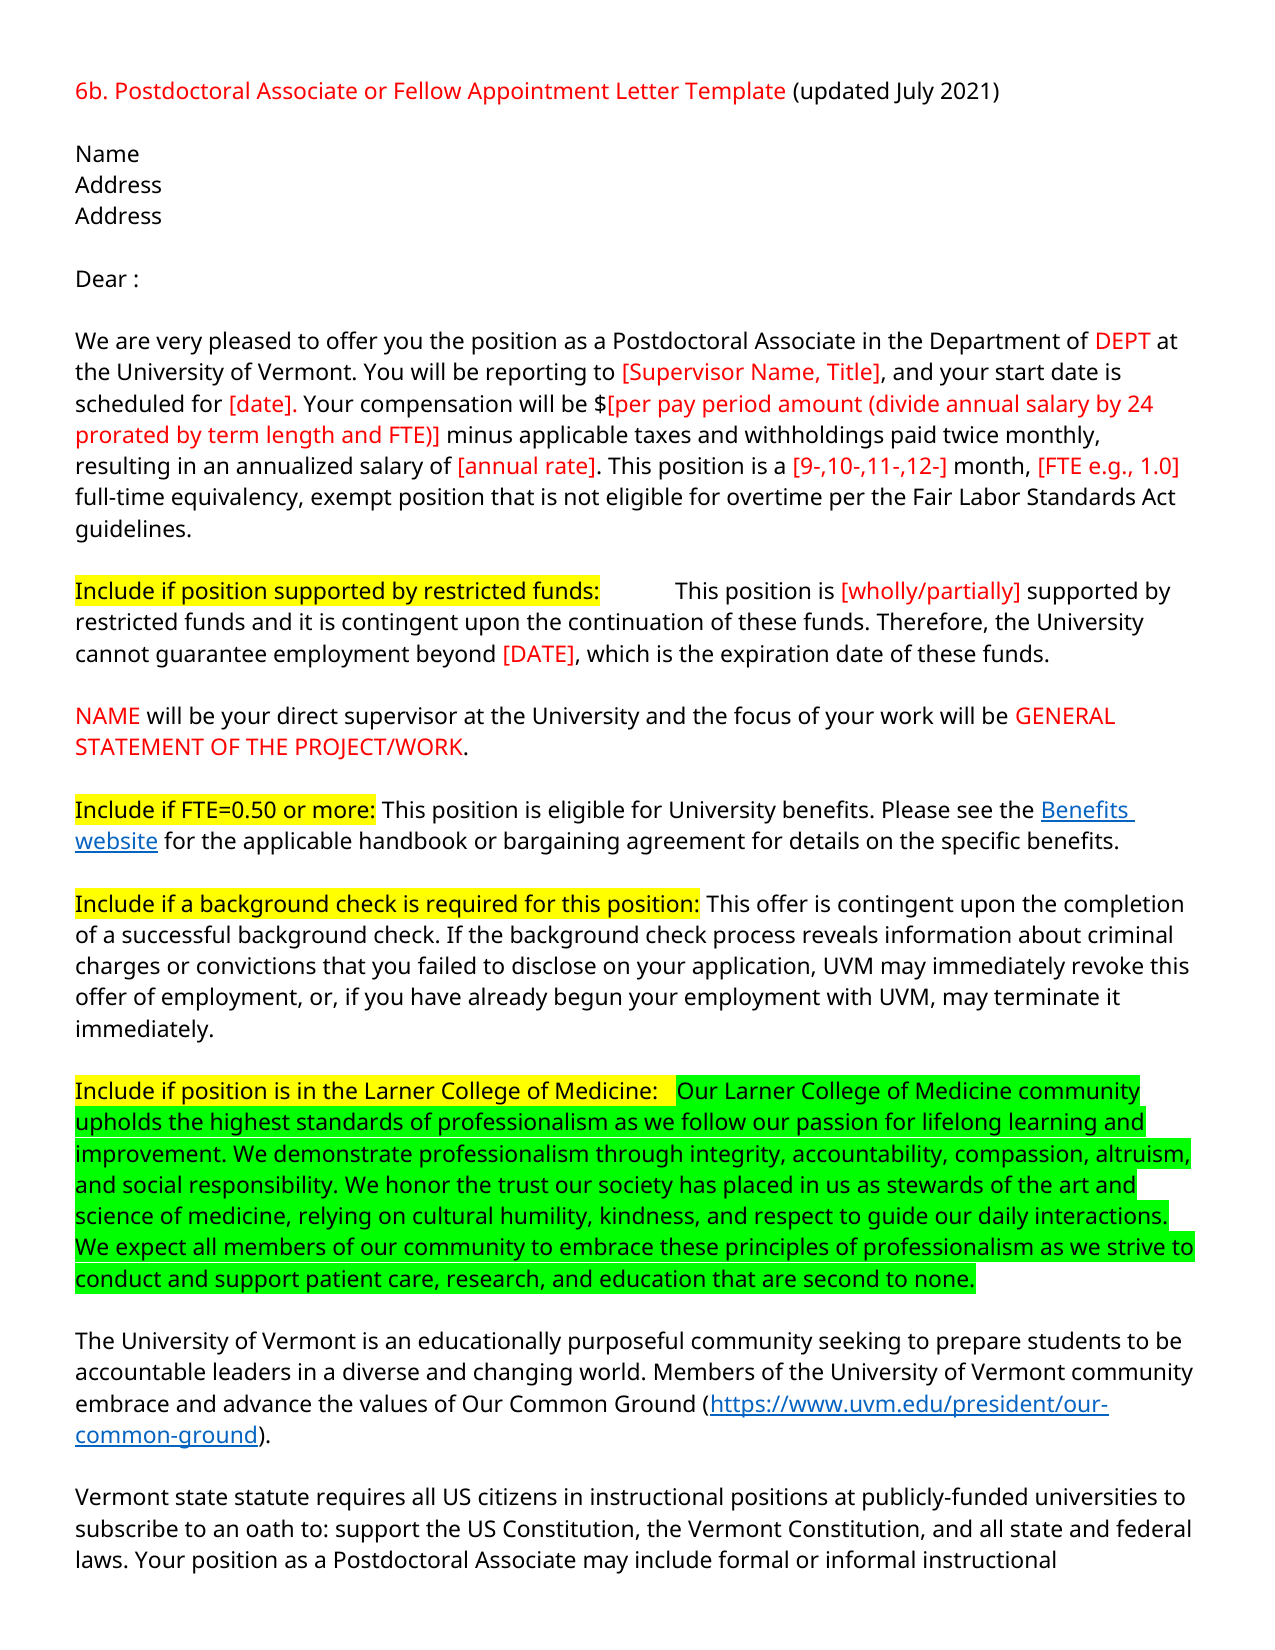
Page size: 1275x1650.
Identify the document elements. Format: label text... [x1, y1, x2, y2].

text Address [75, 200, 1200, 231]
text Address [75, 169, 1200, 200]
text 6b. Postdoctoral Associate or Fellow Appointment Letter Template (updated July 2021) [75, 75, 1200, 106]
text Include if position supported by restricted funds: This position is [wholly/partially] supported by restricted funds and it is contingent upon the continuation of these funds. Therefore, the University cannot guarantee employment beyond [DATE], which is the expiration date of these funds. [75, 575, 1200, 669]
text Include if position is in the Larner College of Medicine: Our Larner College of Medicine community upholds the highest standards of professionalism as we follow our passion for lifelong learning and improvement. We demonstrate professionalism through integrity, accountability, compassion, altruism, and social responsibility. We honor the trust our society has placed in us as stewards of the art and science of medicine, relying on cultural humility, kindness, and respect to guide our daily interactions. We expect all members of our community to embrace these principles of professionalism as we strive to conduct and support patient care, research, and education that are second to none. [75, 1075, 1200, 1294]
text Dear : [75, 262, 1200, 294]
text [75, 1481, 1200, 1575]
text Include if a background check is required for this position: This offer is contingent upon the completion of a successful background check. If the background check process reveals information about criminal charges or convictions that you failed to disclose on your application, UVM may immediately revoke this offer of employment, or, if you have already begun your employment with UVM, may terminate it immediately. [75, 887, 1200, 1044]
text Name [75, 137, 1200, 169]
text The University of Vermont is an educationally purposeful community seeking to prepare students to be accountable leaders in a diverse and changing world. Members of the University of Vermont community embrace and advance the values of Our Common Ground (https://www.uvm.edu/president/our-common-ground). [75, 1325, 1200, 1450]
text NAME will be your direct supervisor at the University and the focus of your work will be GENERAL STATEMENT OF THE PROJECT/WORK. [75, 700, 1200, 762]
text Include if FTE=0.50 or more: This position is eligible for University benefits. Please see the Benefits website for the applicable handbook or bargaining agreement for details on the specific benefits. [75, 794, 1200, 856]
text We are very pleased to offer you the position as a Postdoctoral Associate in the Department of DEPT at the University of Vermont. You will be reporting to [Supervisor Name, Title], and your start date is scheduled for [date]. Your compensation will be $[per pay period amount (divide annual salary by 24 prorated by term length and FTE)] minus applicable taxes and withholdings paid twice monthly, resulting in an annualized salary of [annual rate]. This position is a [9-,10-,11-,12-] month, [FTE e.g., 1.0] full-time equivalency, exempt position that is not eligible for overtime per the Fair Labor Standards Act guidelines. [75, 325, 1200, 544]
